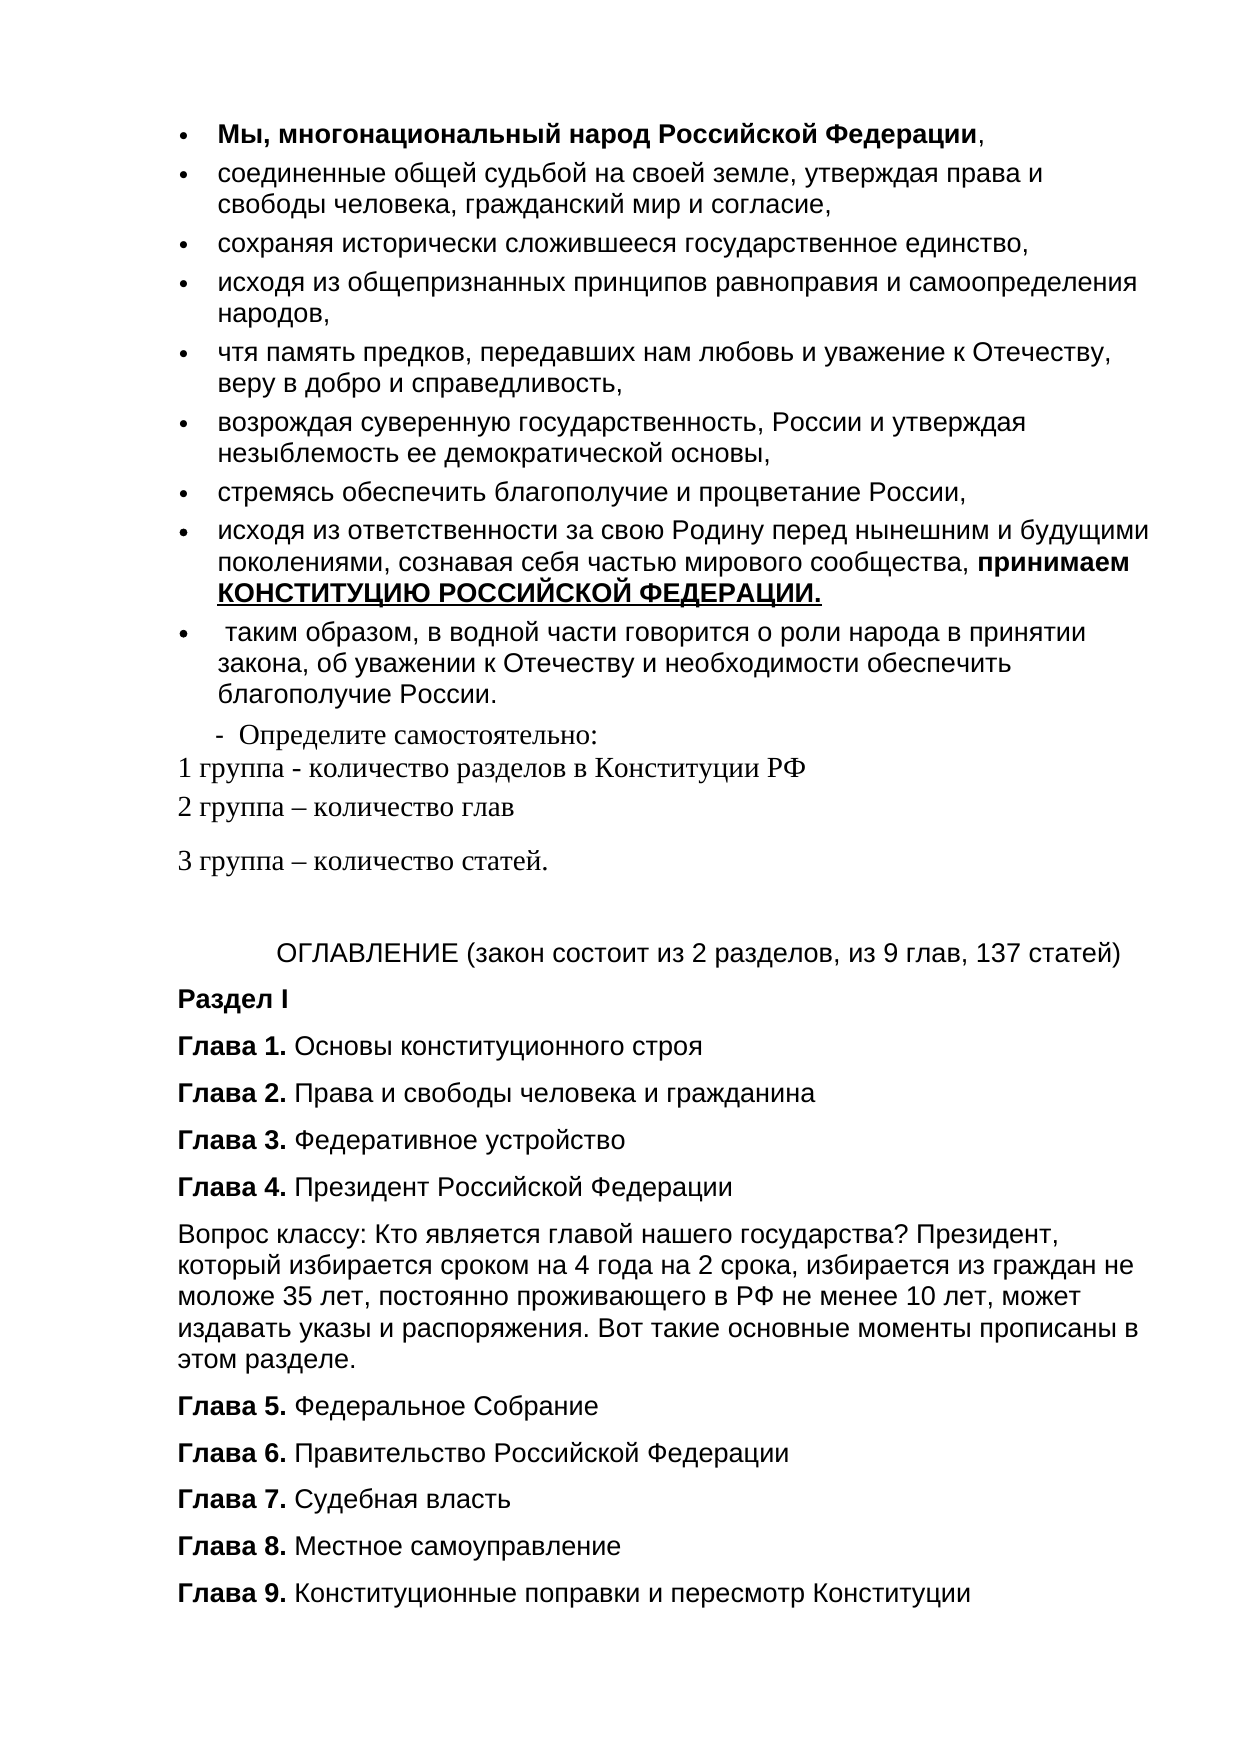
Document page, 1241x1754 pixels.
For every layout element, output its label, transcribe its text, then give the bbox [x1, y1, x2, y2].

list соединенные общей судьбой на своей земле, утверждая права и свободы человека, гражданский мир и согласие, [180, 157, 1152, 219]
text Глава 6. Правительство Российской Федерации [177, 1437, 1152, 1468]
text - Определите самостоятельно: [215, 717, 1152, 750]
list чтя память предков, передавших нам любовь и уважение к Отечеству, веру в добро и справедливость, [180, 336, 1152, 398]
list сохраняя исторически сложившееся государственное единство, [180, 227, 1152, 258]
text ОГЛАВЛЕНИЕ (закон состоит из 2 разделов, из 9 глав, 137 статей) [177, 937, 1152, 968]
list стремясь обеспечить благополучие и процветание России, [180, 476, 1152, 507]
text Глава 3. Федеративное устройство [177, 1124, 1152, 1155]
text 3 группа – количество статей. [177, 843, 1152, 877]
text Глава 7. Судебная власть [177, 1483, 1152, 1515]
text Вопрос классу: Кто является главой нашего государства? Президент, который избирается сроком на 4 года на 2 срока, избирается из граждан не моложе 35 лет, постоянно проживающего в РФ не менее 10 лет, может издавать указы и распоряжения. Вот такие основные моменты прописаны в этом разделе. [177, 1218, 1152, 1374]
list возрождая суверенную государственность, России и утверждая незыблемость ее демократической основы, [180, 406, 1152, 468]
text Глава 9. Конституционные поправки и пересмотр Конституции [177, 1577, 1152, 1608]
list таким образом, в водной части говорится о роли народа в принятии закона, об уважении к Отечеству и необходимости обеспечить благополучие России. [180, 616, 1152, 709]
text 2 группа – количество глав [177, 789, 1152, 822]
list исходя из ответственности за свою Родину перед нынешним и будущими поколениями, сознавая себя частью мирового сообщества, принимаем КОНСТИТУЦИЮ РОССИЙСКОЙ ФЕДЕРАЦИИ. [180, 514, 1152, 608]
list Мы, многонациональный народ Российской Федерации, [180, 118, 1152, 149]
text Глава 4. Президент Российской Федерации [177, 1171, 1152, 1202]
text Глава 8. Местное самоуправление [177, 1530, 1152, 1562]
text Раздел I [177, 983, 1152, 1015]
text 1 группа - количество разделов в Конституции РФ [177, 750, 1152, 784]
text Глава 2. Права и свободы человека и гражданина [177, 1077, 1152, 1108]
text Глава 1. Основы конституционного строя [177, 1030, 1152, 1062]
text Глава 5. Федеральное Собрание [177, 1390, 1152, 1421]
list исходя из общепризнанных принципов равноправия и самоопределения народов, [180, 266, 1152, 328]
